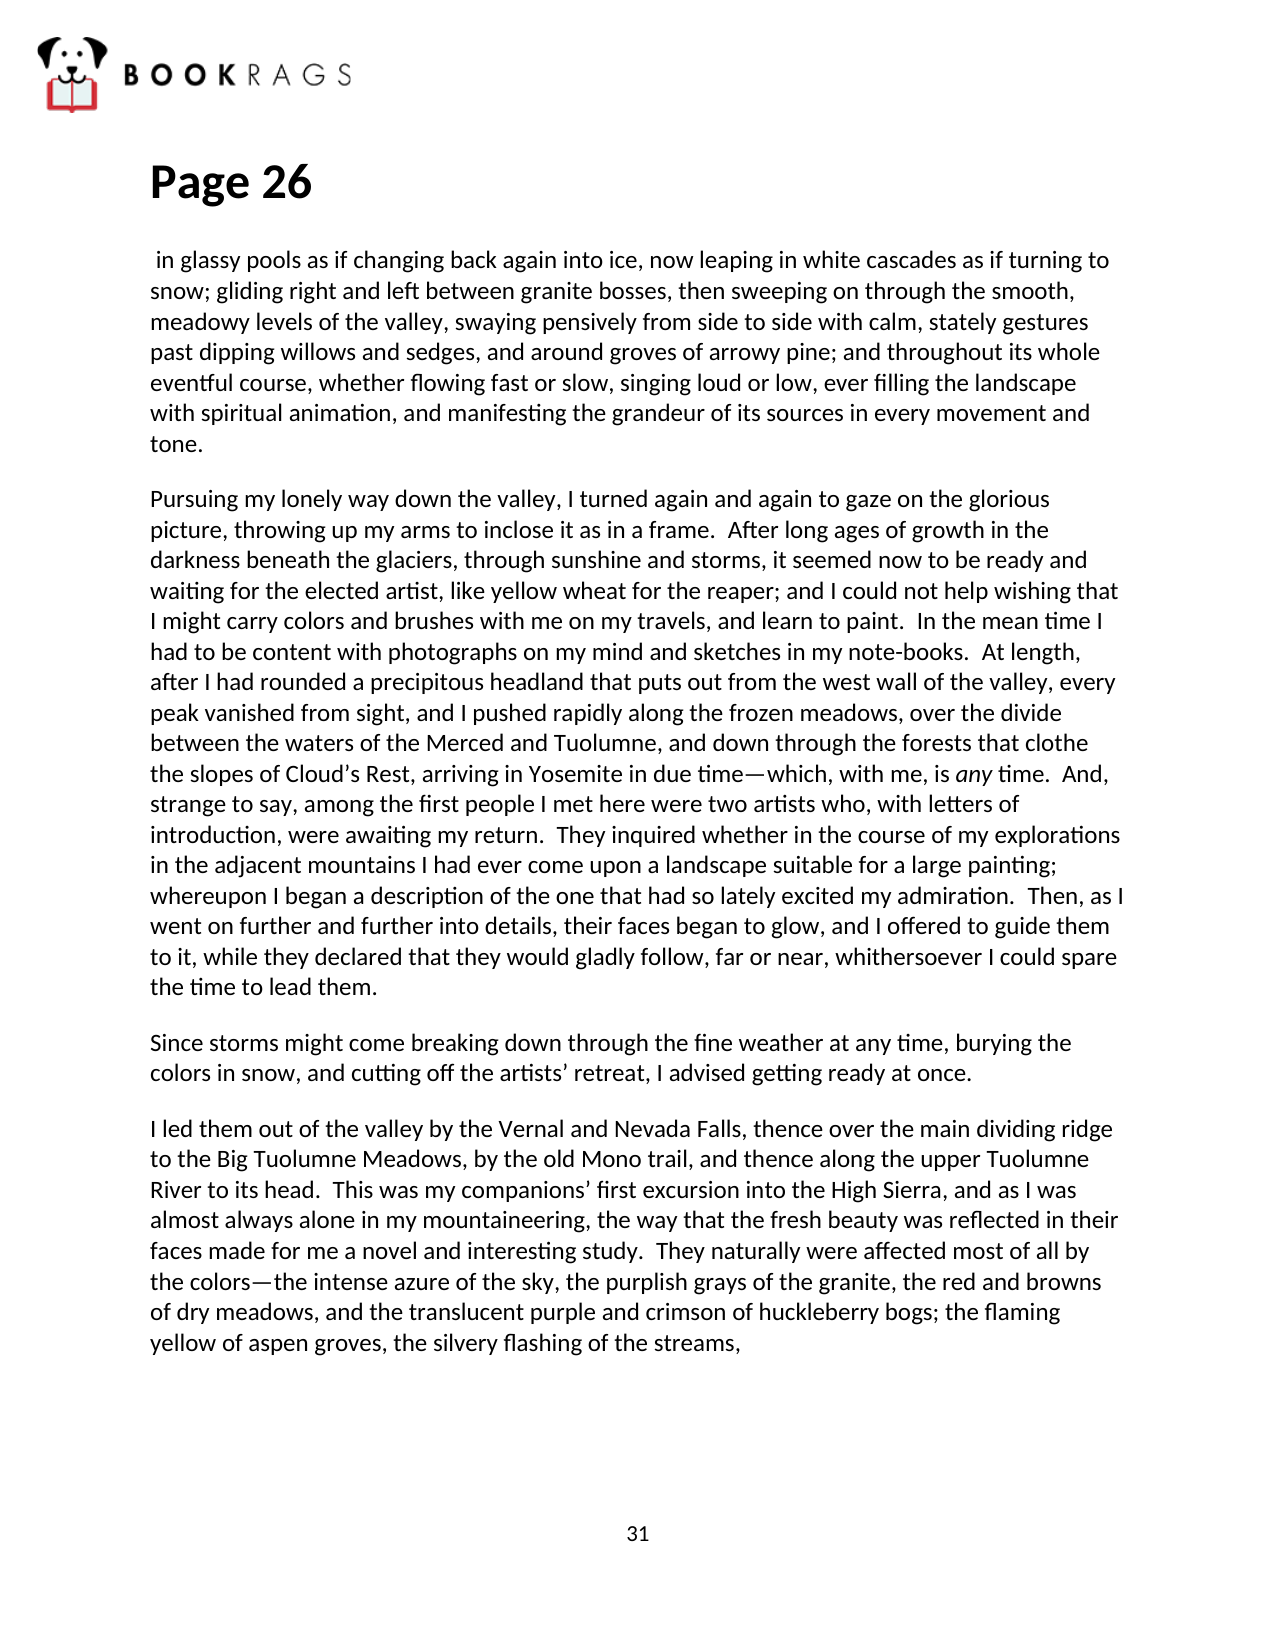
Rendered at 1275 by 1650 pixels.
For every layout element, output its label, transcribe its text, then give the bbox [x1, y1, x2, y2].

text in glassy pools as if changing back again into ice, now leaping in white cascades as if turning to snow; gliding right and left between granite bosses, then sweeping on through the smooth, meadowy levels of the valley, swaying pensively from side to side with calm, stately gestures past dipping willows and sedges, and around groves of arrowy pine; and throughout its whole eventful course, whether flowing fast or slow, singing loud or low, ever filling the landscape with spiritual animation, and manifesting the grandeur of its sources in every movement and tone. [150, 244, 1125, 458]
picture [37, 37, 351, 113]
text I led them out of the valley by the Vernal and Nevada Falls, thence over the main dividing ridge to the Big Tuolumne Meadows, by the old Mono trail, and thence along the upper Tuolumne River to its head. This was my companions’ first excursion into the High Sierra, and as I was almost always alone in my mountaineering, the way that the fresh beauty was reflected in their faces made for me a novel and interesting study. They naturally were affected most of all by the colors—­the intense azure of the sky, the purplish grays of the granite, the red and browns of dry meadows, and the translucent purple and crimson of huckleberry bogs; the flaming yellow of aspen groves, the silvery flashing of the streams, [150, 1113, 1125, 1357]
text Pursuing my lonely way down the valley, I turned again and again to gaze on the glorious picture, throwing up my arms to inclose it as in a frame. After long ages of growth in the darkness beneath the glaciers, through sunshine and storms, it seemed now to be ready and waiting for the elected artist, like yellow wheat for the reaper; and I could not help wishing that I might carry colors and brushes with me on my travels, and learn to paint. In the mean time I had to be content with photographs on my mind and sketches in my note-books. At length, after I had rounded a precipitous headland that puts out from the west wall of the valley, every peak vanished from sight, and I pushed rapidly along the frozen meadows, over the divide between the waters of the Merced and Tuolumne, and down through the forests that clothe the slopes of Cloud’s Rest, arriving in Yosemite in due time—­which, with me, is any time. And, strange to say, among the first people I met here were two artists who, with letters of introduction, were awaiting my return. They inquired whether in the course of my explorations in the adjacent mountains I had ever come upon a landscape suitable for a large painting; whereupon I began a description of the one that had so lately excited my admiration. Then, as I went on further and further into details, their faces began to glow, and I offered to guide them to it, while they declared that they would gladly follow, far or near, whithersoever I could spare the time to lead them. [150, 483, 1125, 1002]
text Since storms might come breaking down through the fine weather at any time, burying the colors in snow, and cutting off the artists’ retreat, I advised getting ready at once. [150, 1027, 1125, 1088]
text Page 26 [150, 150, 1125, 211]
